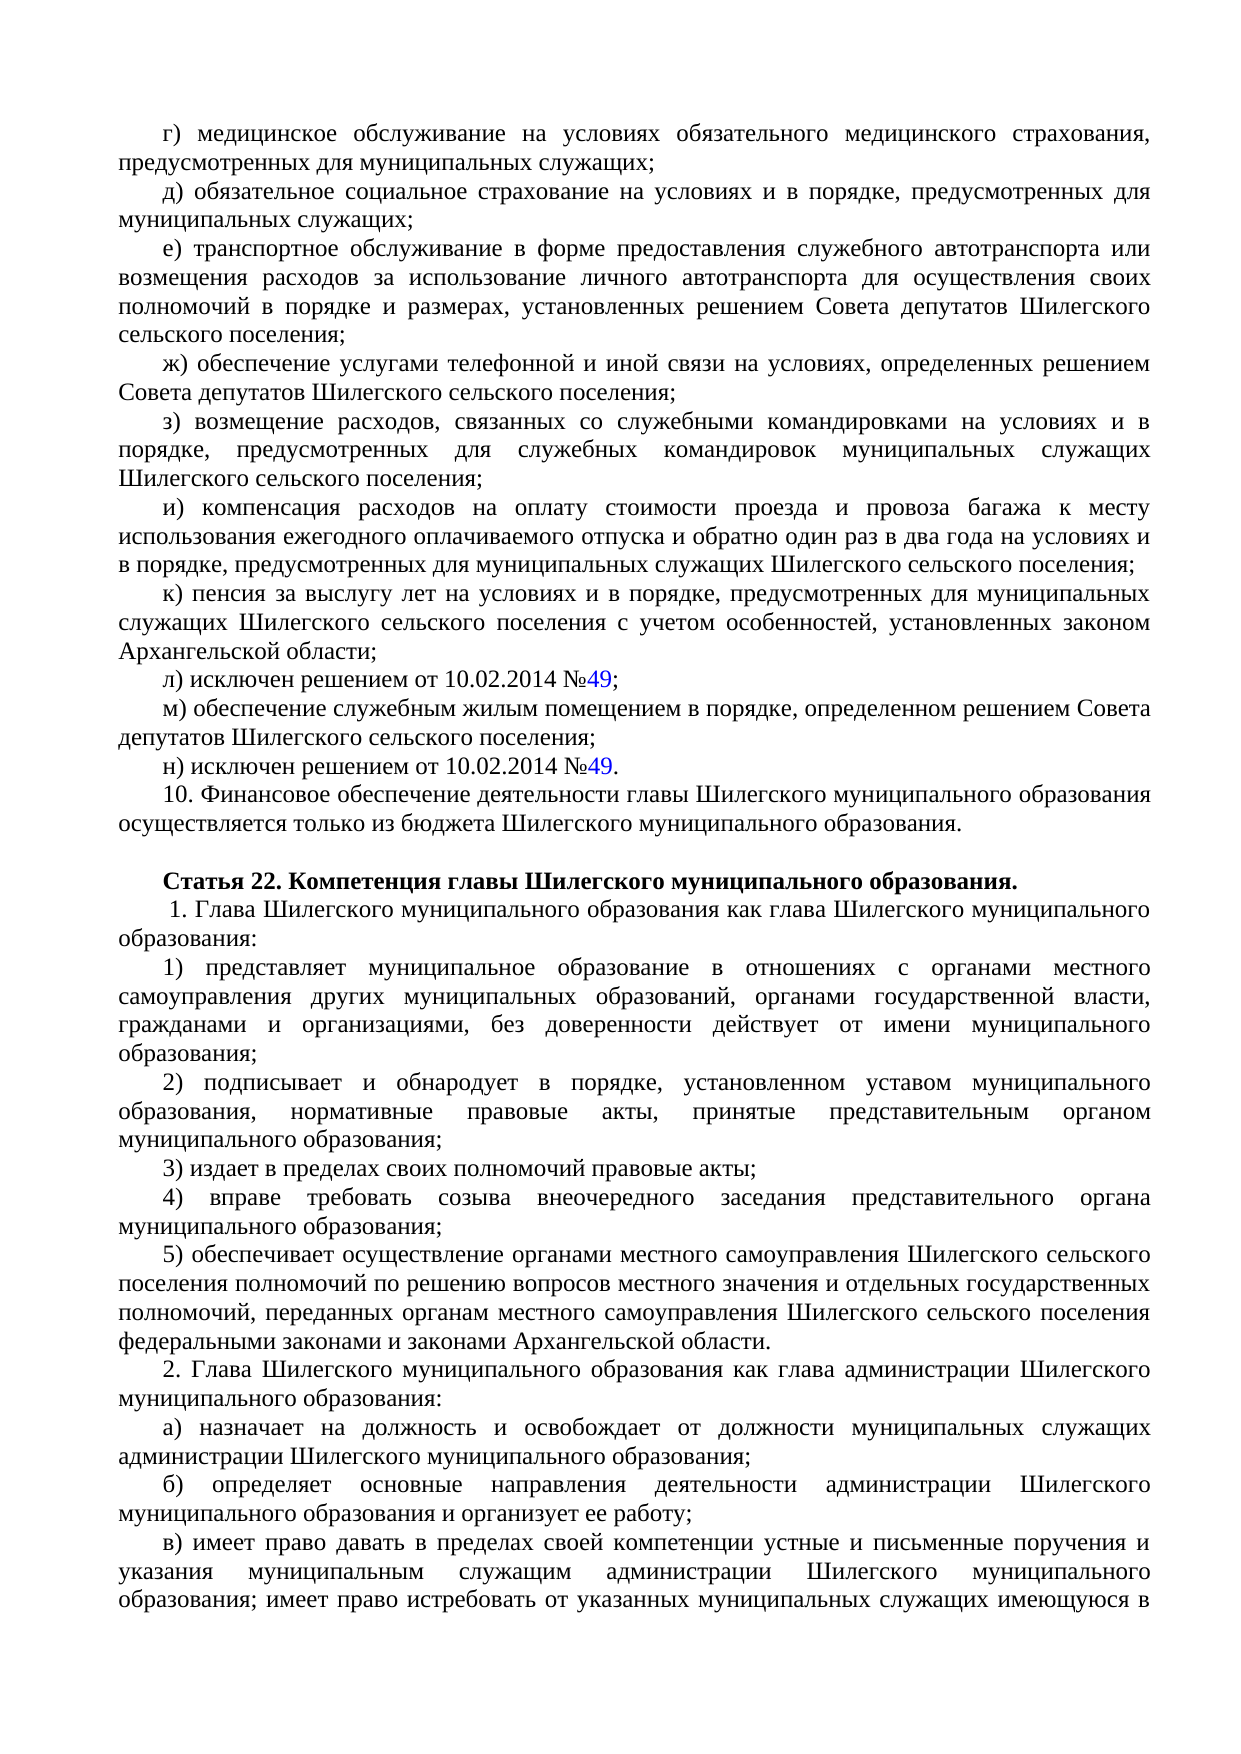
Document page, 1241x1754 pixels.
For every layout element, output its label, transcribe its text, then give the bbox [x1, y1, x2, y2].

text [118, 1527, 1152, 1613]
text к) пенсия за выслугу лет на условиях и в порядке, предусмотренных для муниципальных служащих Шилегского сельского поселения с учетом особенностей, установленных законом Архангельской области; [118, 578, 1152, 664]
text ж) обеспечение услугами телефонной и иной связи на условиях, определенных решением Совета депутатов Шилегского сельского поселения; [118, 348, 1152, 406]
text з) возмещение расходов, связанных со служебными командировками на условиях и в порядке, предусмотренных для служебных командировок муниципальных служащих Шилегского сельского поселения; [118, 406, 1152, 492]
text б) определяет основные направления деятельности администрации Шилегского муниципального образования и организует ее работу; [118, 1469, 1152, 1527]
text м) обеспечение служебным жилым помещением в порядке, определенном решением Совета депутатов Шилегского сельского поселения; [118, 693, 1152, 751]
text 5) обеспечивает осуществление органами местного самоуправления Шилегского сельского поселения полномочий по решению вопросов местного значения и отдельных государственных полномочий, переданных органам местного самоуправления Шилегского сельского поселения федеральными законами и законами Архангельской области. [118, 1239, 1152, 1354]
text 4) вправе требовать созыва внеочередного заседания представительного органа муниципального образования; [118, 1182, 1152, 1239]
text е) транспортное обслуживание в форме предоставления служебного автотранспорта или возмещения расходов за использование личного автотранспорта для осуществления своих полномочий в порядке и размерах, установленных решением Совета депутатов Шилегского сельского поселения; [118, 233, 1152, 348]
text н) исключен решением от 10.02.2014 №49. [118, 751, 1152, 779]
text 2. Глава Шилегского муниципального образования как глава администрации Шилегского муниципального образования: [118, 1354, 1152, 1412]
text 3) издает в пределах своих полномочий правовые акты; [118, 1153, 1152, 1182]
text 1) представляет муниципальное образование в отношениях с органами местного самоуправления других муниципальных образований, органами государственной власти, гражданами и организациями, без доверенности действует от имени муниципального образования; [118, 952, 1152, 1067]
text л) исключен решением от 10.02.2014 №49; [118, 664, 1152, 693]
text а) назначает на должность и освобождает от должности муниципальных служащих администрации Шилегского муниципального образования; [118, 1412, 1152, 1469]
text 1. Глава Шилегского муниципального образования как глава Шилегского муниципального образования: [118, 894, 1152, 952]
text г) медицинское обслуживание на условиях обязательного медицинского страхования, предусмотренных для муниципальных служащих; [118, 118, 1152, 176]
text 10. Финансовое обеспечение деятельности главы Шилегского муниципального образования осуществляется только из бюджета Шилегского муниципального образования. [118, 779, 1152, 837]
text 2) подписывает и обнародует в порядке, установленном уставом муниципального образования, нормативные правовые акты, принятые представительным органом муниципального образования; [118, 1067, 1152, 1153]
text Статья 22. Компетенция главы Шилегского муниципального образования. [118, 866, 1152, 894]
text и) компенсация расходов на оплату стоимости проезда и провоза багажа к месту использования ежегодного оплачиваемого отпуска и обратно один раз в два года на условиях и в порядке, предусмотренных для муниципальных служащих Шилегского сельского поселения; [118, 492, 1152, 578]
text д) обязательное социальное страхование на условиях и в порядке, предусмотренных для муниципальных служащих; [118, 176, 1152, 233]
